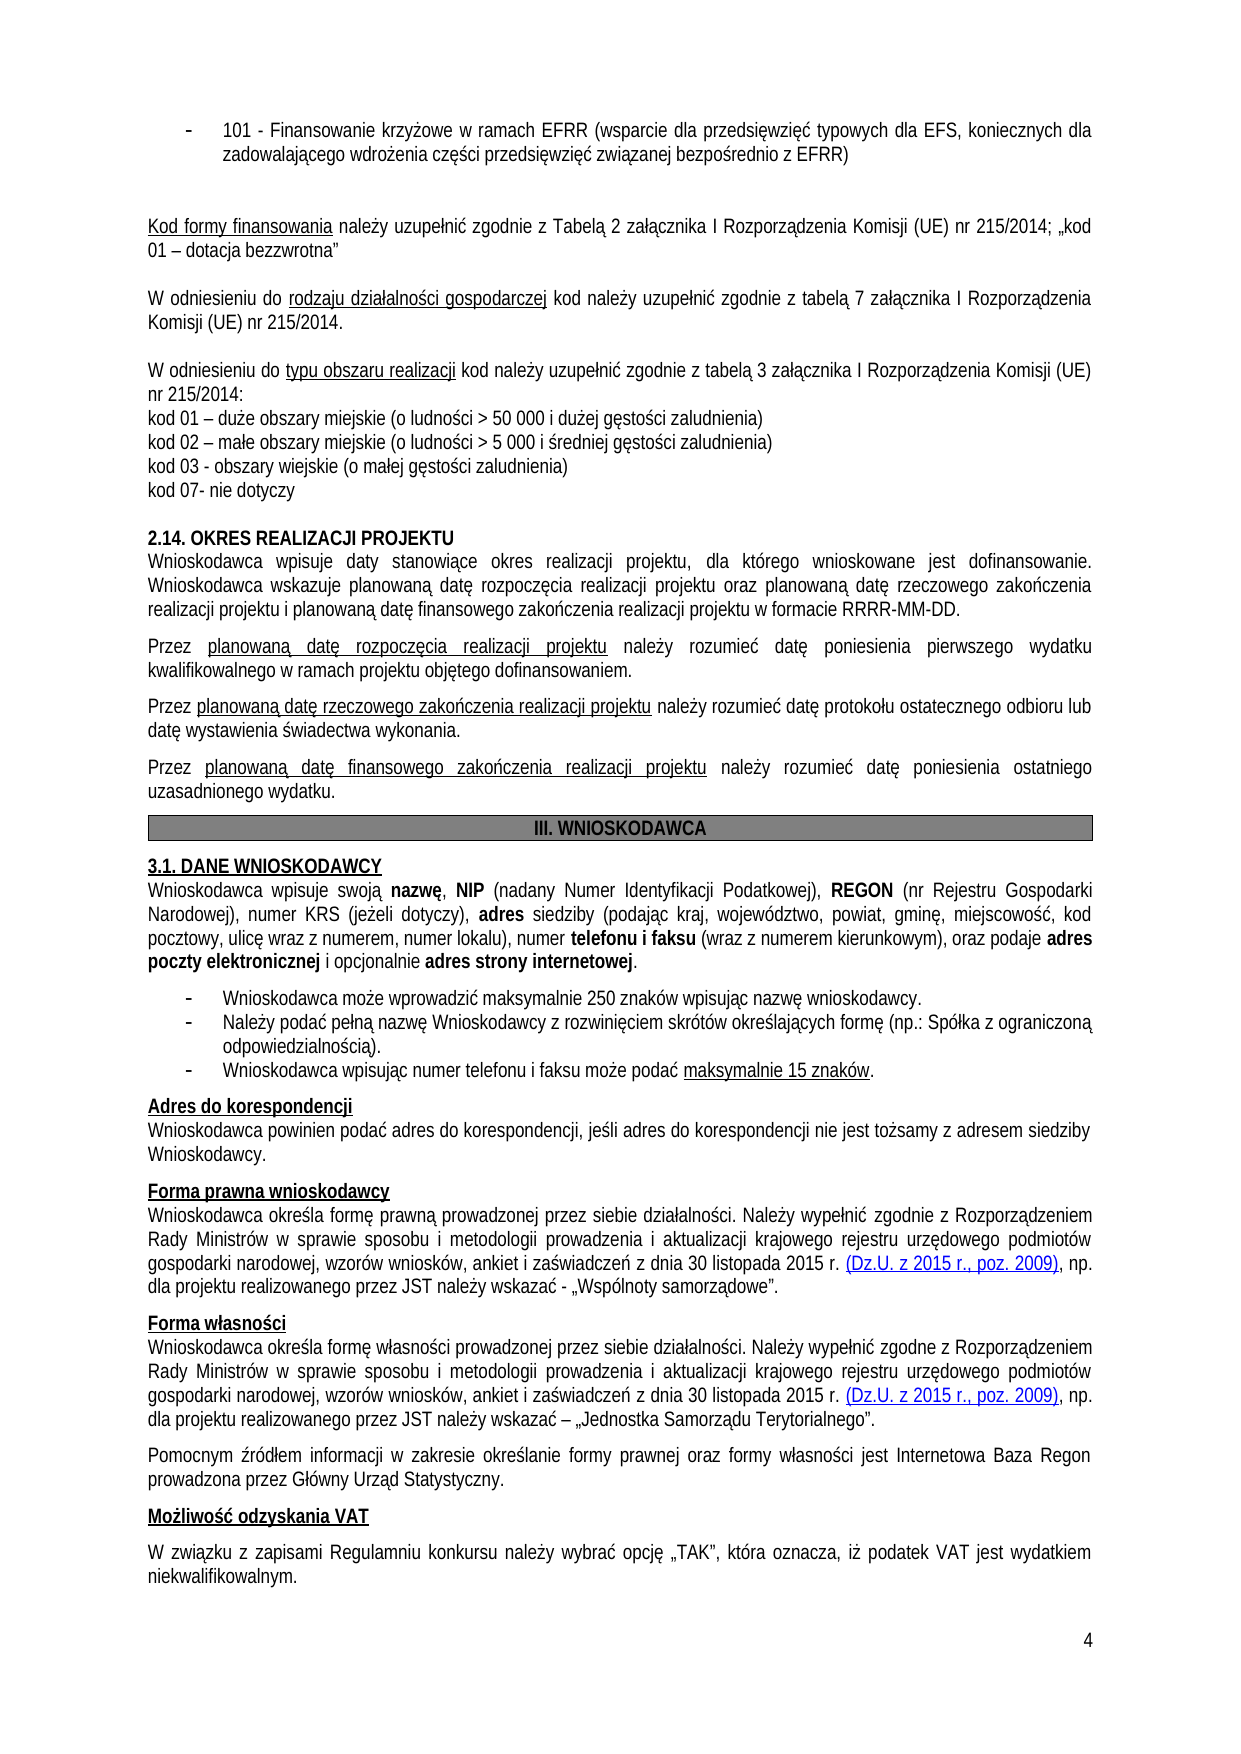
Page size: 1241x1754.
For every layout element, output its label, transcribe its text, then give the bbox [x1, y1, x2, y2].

text Wnioskodawca wpisuje daty stanowiące okres realizacji projektu, dla którego wnioskowane jest dofinansowanie. Wnioskodawca wskazuje planowaną datę rozpoczęcia realizacji projektu oraz planowaną datę rzeczowego zakończenia realizacji projektu i planowaną datę finansowego zakończenia realizacji projektu w formacie RRRR-MM-DD. [148, 549, 1093, 621]
list 101 - Finansowanie krzyżowe w ramach EFRR (wsparcie dla przedsięwzięć typowych dla EFS, koniecznych dla zadowalającego wdrożenia części przedsięwzięć związanej bezpośrednio z EFRR) [185, 118, 1093, 166]
list Wnioskodawca wpisując numer telefonu i faksu może podać maksymalnie 15 znaków. [185, 1058, 1093, 1082]
text Adres do korespondencji [148, 1094, 1093, 1118]
text Forma prawna wnioskodawcy [148, 1178, 1093, 1202]
text kod 03 - obszary wiejskie (o małej gęstości zaludnienia) [148, 453, 1093, 477]
list Wnioskodawca może wprowadzić maksymalnie 250 znaków wpisując nazwę wnioskodawcy. [185, 986, 1093, 1010]
text W odniesieniu do rodzaju działalności gospodarczej kod należy uzupełnić zgodnie z tabelą 7 załącznika I Rozporządzenia Komisji (UE) nr 215/2014. [148, 286, 1093, 334]
text W odniesieniu do typu obszaru realizacji kod należy uzupełnić zgodnie z tabelą 3 załącznika I Rozporządzenia Komisji (UE) nr 215/2014: [148, 358, 1093, 406]
text Przez planowaną datę finansowego zakończenia realizacji projektu należy rozumieć datę poniesienia ostatniego uzasadnionego wydatku. [148, 754, 1093, 802]
list Należy podać pełną nazwę Wnioskodawcy z rozwinięciem skrótów określających formę (np.: Spółka z ograniczoną odpowiedzialnością). [185, 1010, 1093, 1058]
text kod 02 – małe obszary miejskie (o ludności > 5 000 i średniej gęstości zaludnienia) [148, 429, 1093, 453]
text Wnioskodawca powinien podać adres do korespondencji, jeśli adres do korespondencji nie jest tożsamy z adresem siedziby Wnioskodawcy. [148, 1118, 1093, 1166]
text kod 07- nie dotyczy [148, 477, 1093, 501]
text Wnioskodawca określa formę prawną prowadzonej przez siebie działalności. Należy wypełnić zgodnie z Rozporządzeniem Rady Ministrów w sprawie sposobu i metodologii prowadzenia i aktualizacji krajowego rejestru urzędowego podmiotów gospodarki narodowej, wzorów wniosków, ankiet i zaświadczeń z dnia 30 listopada 2015 r. (Dz.U. z 2015 r., poz. 2009), np. dla projektu realizowanego przez JST należy wskazać - „Wspólnoty samorządowe”. [148, 1202, 1093, 1298]
table_header III. WNIOSKODAWCA [149, 816, 1092, 840]
text Kod formy finansowania należy uzupełnić zgodnie z Tabelą 2 załącznika I Rozporządzenia Komisji (UE) nr 215/2014; „kod 01 – dotacja bezzwrotna” [148, 214, 1093, 262]
text Wnioskodawca wpisuje swoją nazwę, NIP (nadany Numer Identyfikacji Podatkowej), REGON (nr Rejestru Gospodarki Narodowej), numer KRS (jeżeli dotyczy), adres siedziby (podając kraj, województwo, powiat, gminę, miejscowość, kod pocztowy, ulicę wraz z numerem, numer lokalu), numer telefonu i faksu (wraz z numerem kierunkowym), oraz podaje adres poczty elektronicznej i opcjonalnie adres strony internetowej. [148, 877, 1093, 973]
text Możliwość odzyskania VAT [148, 1503, 1093, 1527]
text Wnioskodawca określa formę własności prowadzonej przez siebie działalności. Należy wypełnić zgodne z Rozporządzeniem Rady Ministrów w sprawie sposobu i metodologii prowadzenia i aktualizacji krajowego rejestru urzędowego podmiotów gospodarki narodowej, wzorów wniosków, ankiet i zaświadczeń z dnia 30 listopada 2015 r. (Dz.U. z 2015 r., poz. 2009), np. dla projektu realizowanego przez JST należy wskazać – „Jednostka Samorządu Terytorialnego”. [148, 1335, 1093, 1431]
text Przez planowaną datę rzeczowego zakończenia realizacji projektu należy rozumieć datę protokołu ostatecznego odbioru lub datę wystawienia świadectwa wykonania. [148, 694, 1093, 742]
text W związku z zapisami Regulamniu konkursu należy wybrać opcję „TAK”, która oznacza, iż podatek VAT jest wydatkiem niekwalifikowalnym. [148, 1540, 1093, 1588]
text Pomocnym źródłem informacji w zakresie określanie formy prawnej oraz formy własności jest Internetowa Baza Regon prowadzona przez Główny Urząd Statystyczny. [148, 1443, 1093, 1491]
text 2.14. OKRES REALIZACJI PROJEKTU [148, 525, 1093, 549]
text Przez planowaną datę rozpoczęcia realizacji projektu należy rozumieć datę poniesienia pierwszego wydatku kwalifikowalnego w ramach projektu objętego dofinansowaniem. [148, 634, 1093, 682]
text kod 01 – duże obszary miejskie (o ludności > 50 000 i dużej gęstości zaludnienia) [148, 406, 1093, 429]
text 3.1. DANE WNIOSKODAWCY [148, 853, 1093, 877]
text Forma własności [148, 1311, 1093, 1335]
